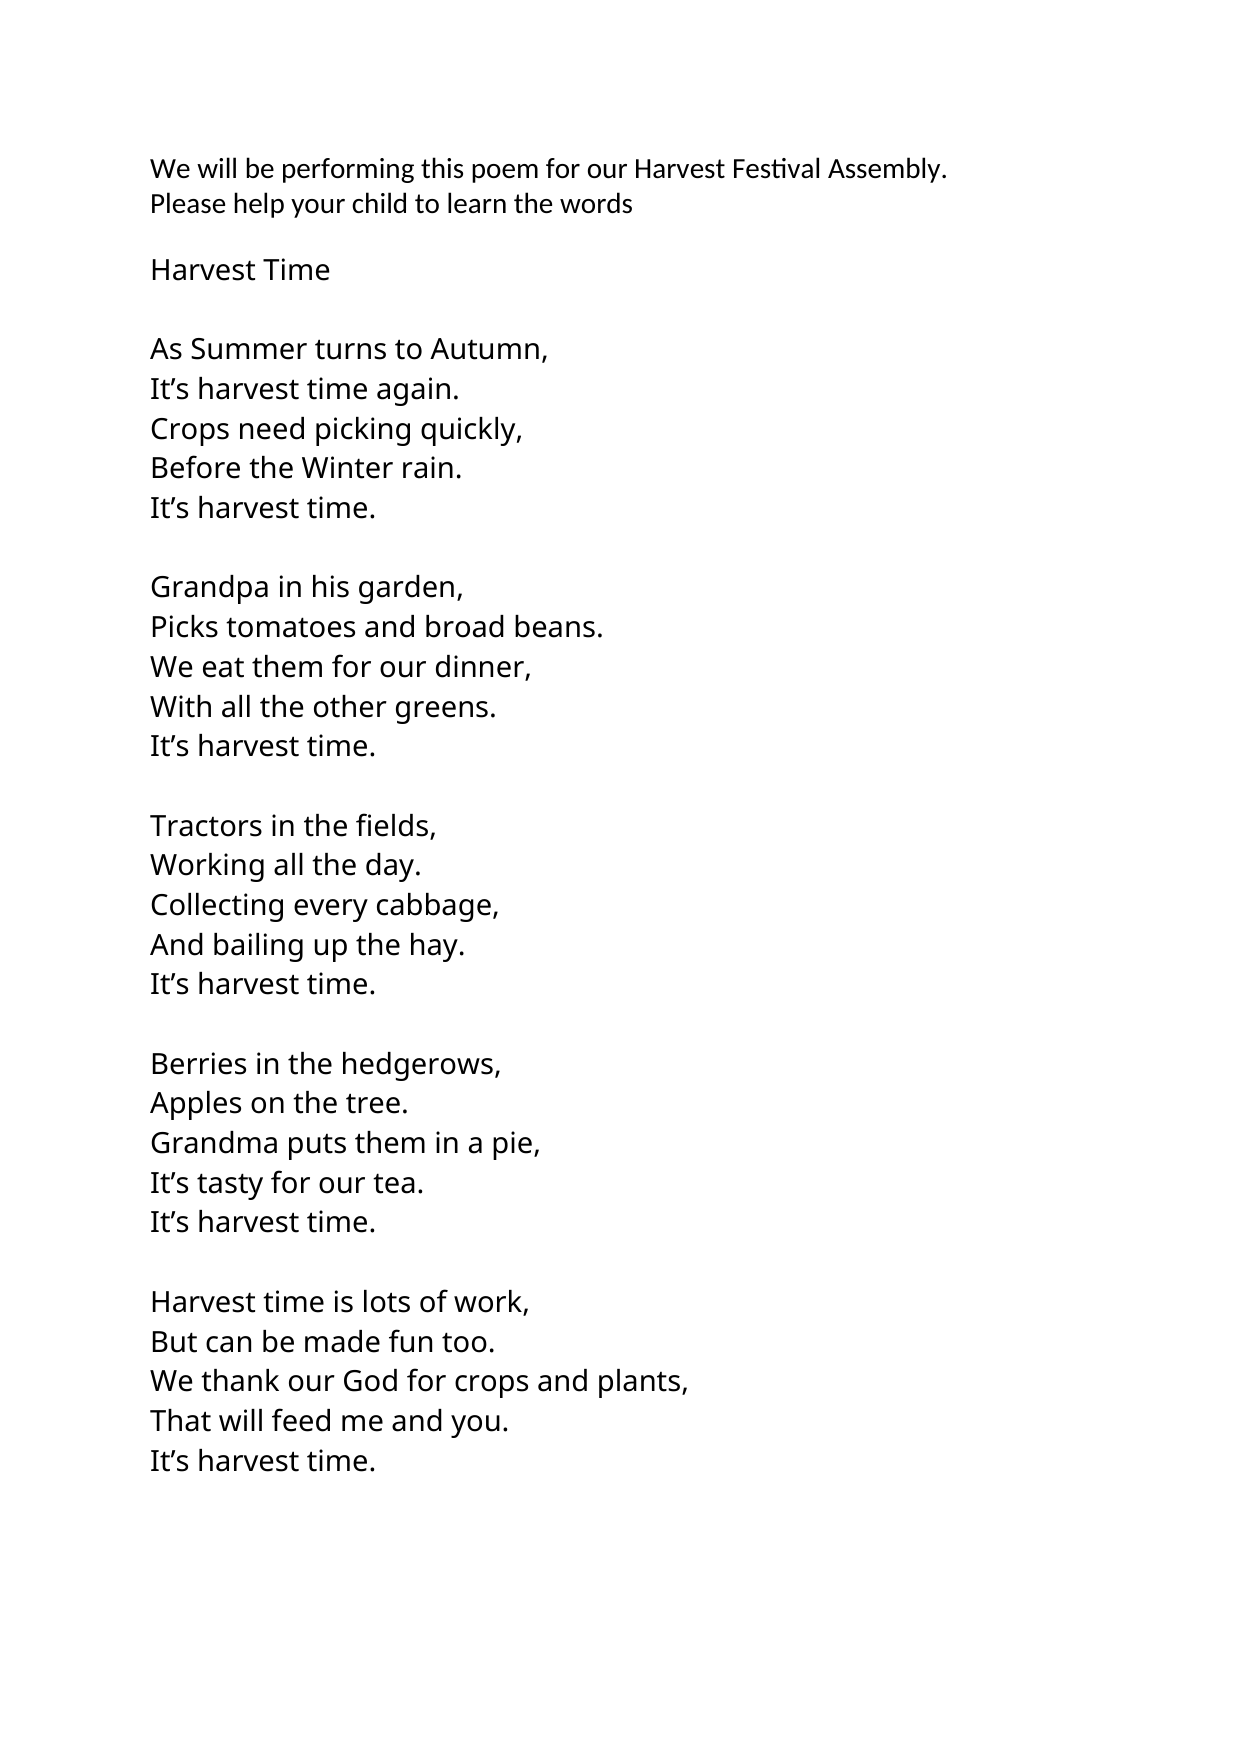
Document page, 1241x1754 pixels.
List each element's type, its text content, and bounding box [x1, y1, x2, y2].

text And bailing up the hay. [150, 924, 1090, 964]
text We will be performing this poem for our Harvest Festival Assembly. [150, 150, 1090, 186]
text Grandma puts them in a pie, [150, 1122, 1090, 1162]
text It’s harvest time. [150, 487, 1090, 527]
text It’s tasty for our tea. [150, 1162, 1090, 1202]
text Grandpa in his garden, [150, 567, 1090, 606]
text That will feed me and you. [150, 1400, 1090, 1440]
text Collecting every cabbage, [150, 884, 1090, 924]
text Before the Winter rain. [150, 448, 1090, 487]
text But can be made fun too. [150, 1321, 1090, 1361]
text Please help your child to learn the words [150, 186, 1090, 221]
text It’s harvest time. [150, 1440, 1090, 1479]
text Working all the day. [150, 844, 1090, 884]
text Harvest time is lots of work, [150, 1281, 1090, 1321]
text Crops need picking quickly, [150, 408, 1090, 448]
text We thank our God for crops and plants, [150, 1361, 1090, 1400]
text Berries in the hedgerows, [150, 1043, 1090, 1083]
text We eat them for our dinner, [150, 646, 1090, 686]
text Tractors in the fields, [150, 805, 1090, 844]
text With all the other greens. [150, 686, 1090, 726]
text It’s harvest time again. [150, 368, 1090, 408]
text As Summer turns to Autumn, [150, 329, 1090, 368]
text It’s harvest time. [150, 964, 1090, 1003]
text It’s harvest time. [150, 726, 1090, 765]
text Picks tomatoes and broad beans. [150, 606, 1090, 646]
text It’s harvest time. [150, 1202, 1090, 1241]
text Apples on the tree. [150, 1083, 1090, 1122]
text Harvest Time [150, 249, 1090, 289]
